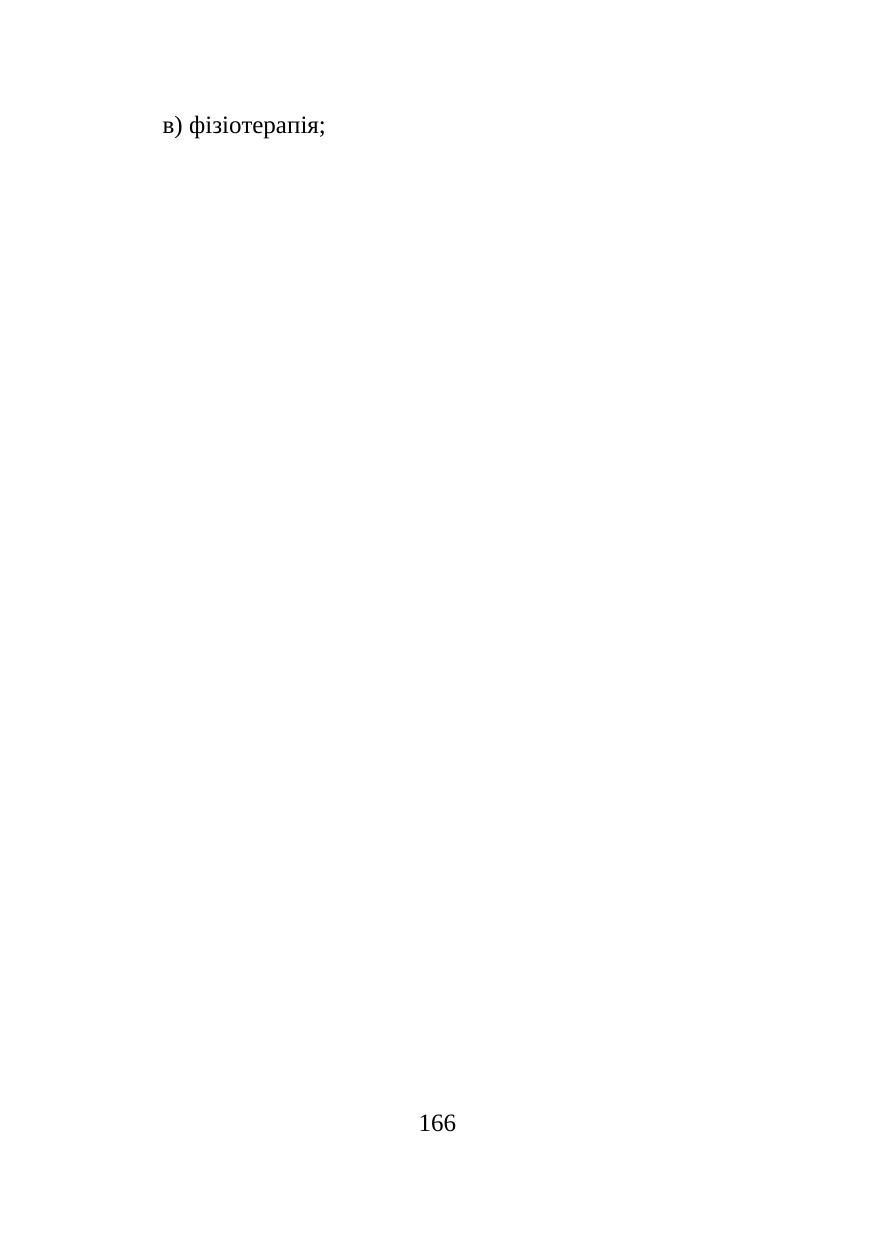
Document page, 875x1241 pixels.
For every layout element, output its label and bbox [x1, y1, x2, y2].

text [162, 110, 355, 139]
